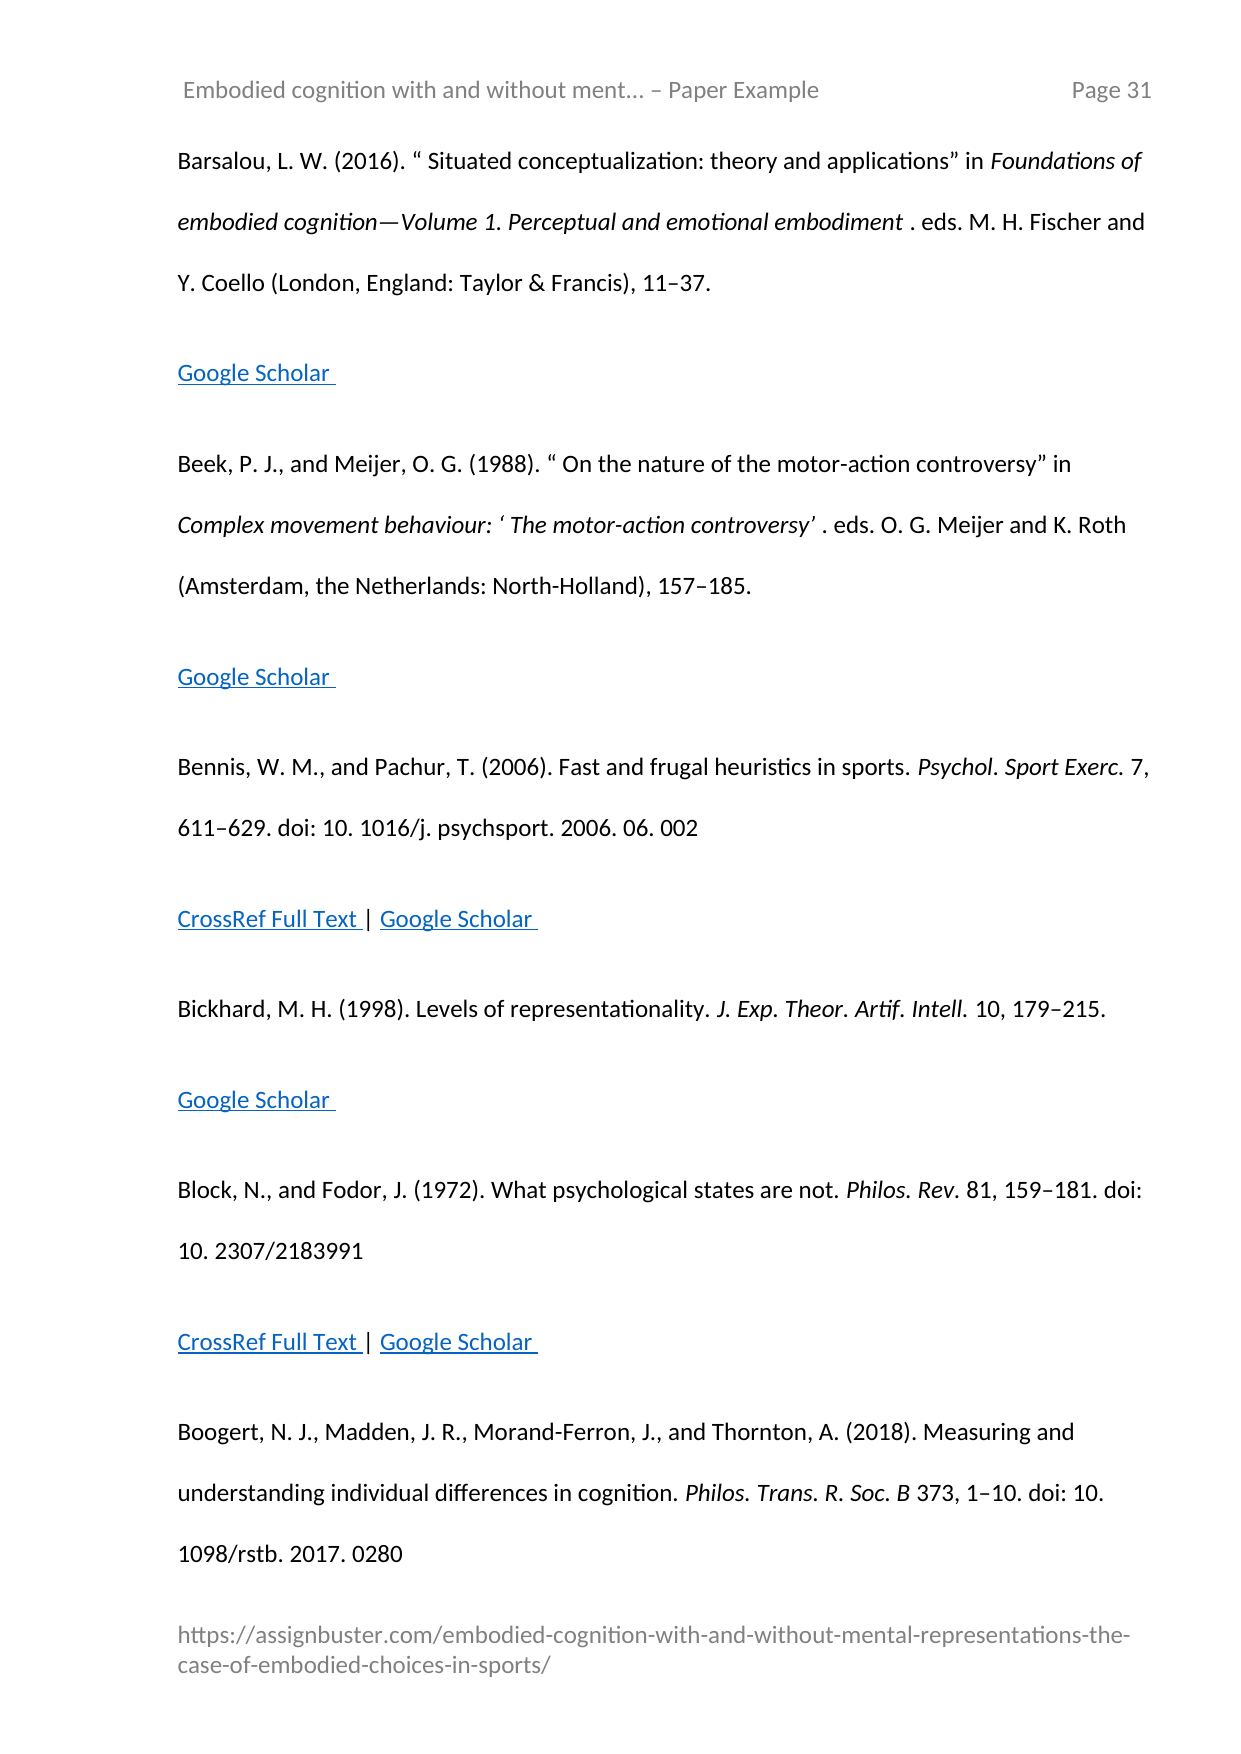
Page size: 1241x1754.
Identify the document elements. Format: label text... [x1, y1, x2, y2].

text Boogert, N. J., Madden, J. R., Morand-Ferron, J., and Thornton, A. (2018). Measuring and understanding individual differences in cognition. Philos. Trans. R. Soc. B 373, 1–10. doi: 10. 1098/rstb. 2017. 0280 [177, 1416, 1152, 1569]
text Barsalou, L. W. (2016). “ Situated conceptualization: theory and applications” in Foundations of embodied cognition—Volume 1. Perceptual and emotional embodiment . eds. M. H. Fischer and Y. Coello (London, England: Taylor & Francis), 11–37. [177, 145, 1152, 298]
text CrossRef Full Text | Google Scholar [177, 903, 1152, 933]
text Bickhard, M. H. (1998). Levels of representationality. J. Exp. Theor. Artif. Intell. 10, 179–215. [177, 993, 1152, 1024]
text Google Scholar [177, 1084, 1152, 1114]
text Google Scholar [177, 358, 1152, 388]
text CrossRef Full Text | Google Scholar [177, 1326, 1152, 1356]
text Block, N., and Fodor, J. (1972). What psychological states are not. Philos. Rev. 81, 159–181. doi: 10. 2307/2183991 [177, 1174, 1152, 1266]
text Bennis, W. M., and Pachur, T. (2006). Fast and frugal heuristics in sports. Psychol. Sport Exerc. 7, 611–629. doi: 10. 1016/j. psychsport. 2006. 06. 002 [177, 751, 1152, 843]
text Beek, P. J., and Meijer, O. G. (1988). “ On the nature of the motor-action controversy” in Complex movement behaviour: ‘ The motor-action controversy’ . eds. O. G. Meijer and K. Roth (Amsterdam, the Netherlands: North-Holland), 157–185. [177, 448, 1152, 601]
text Google Scholar [177, 661, 1152, 691]
